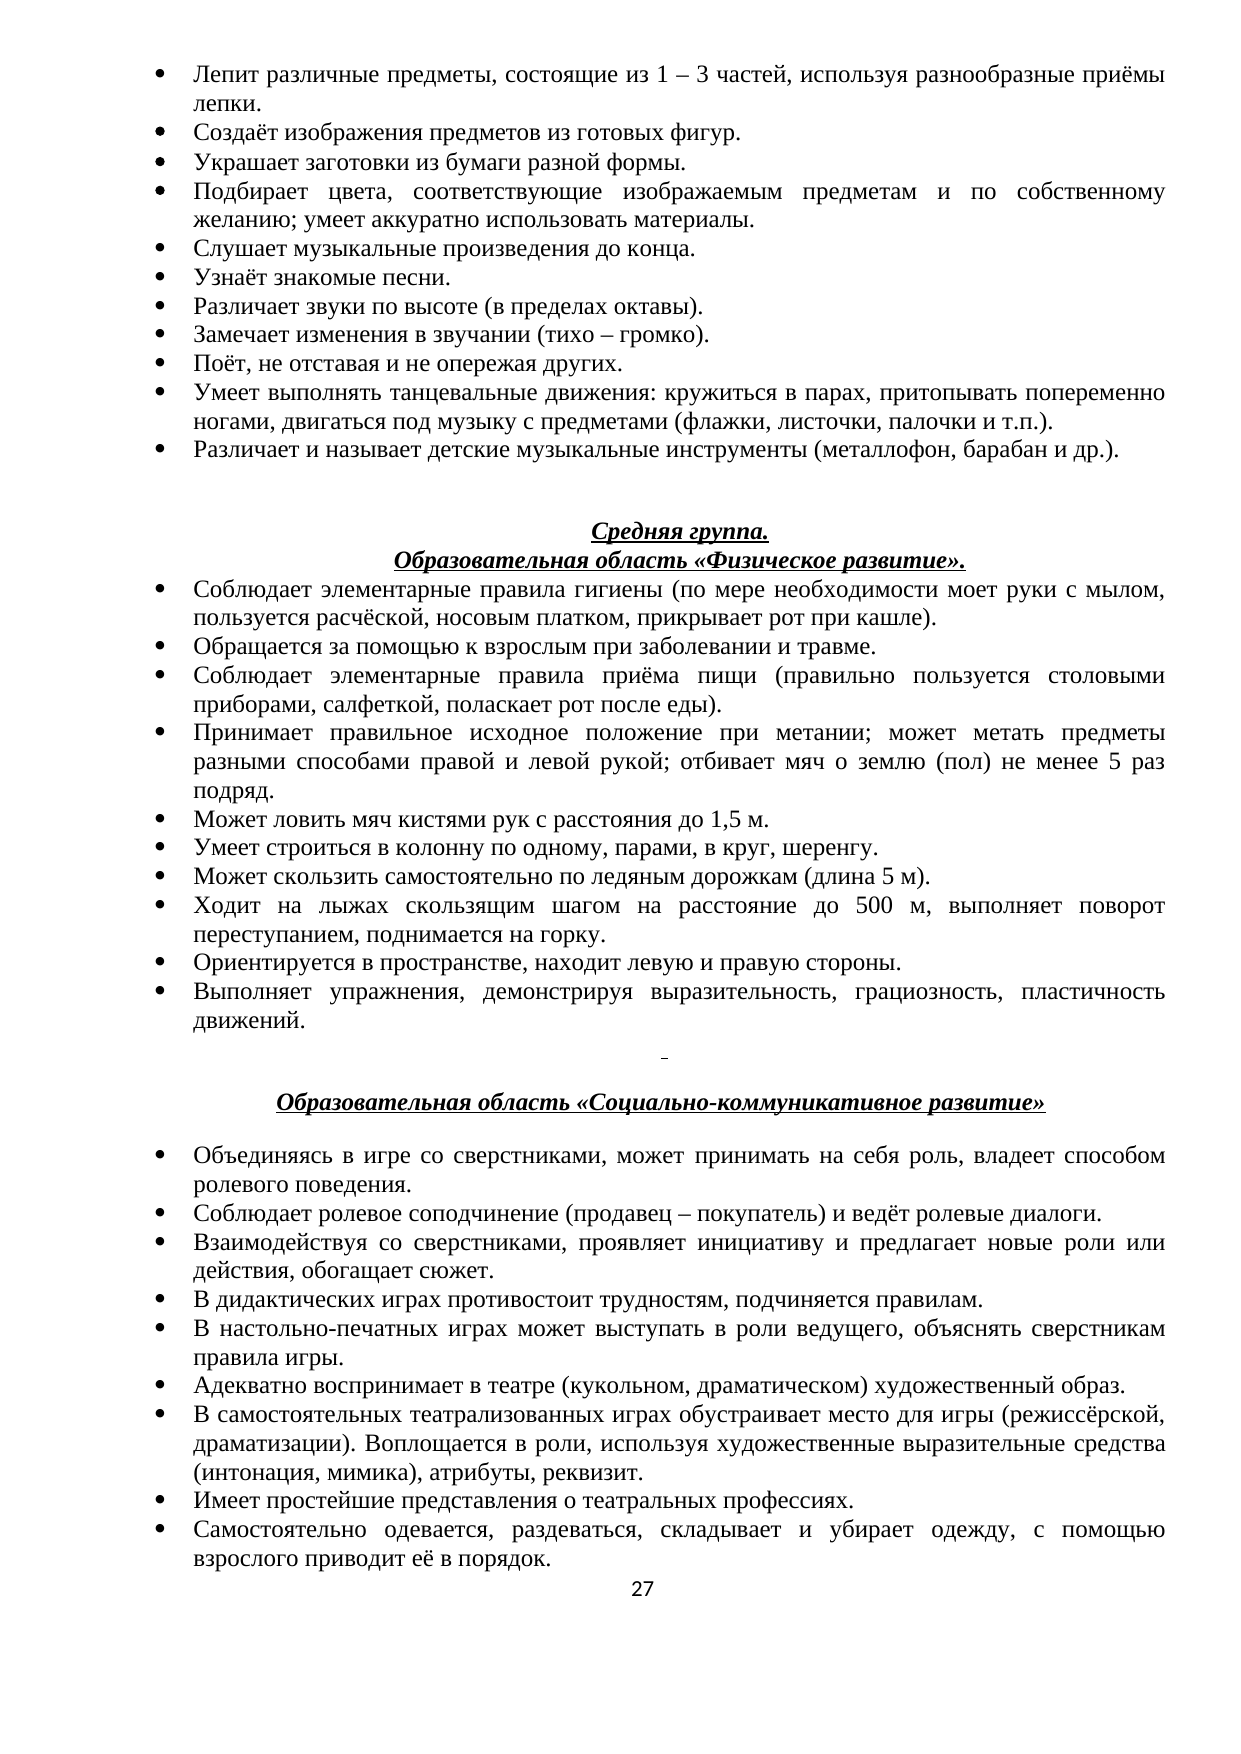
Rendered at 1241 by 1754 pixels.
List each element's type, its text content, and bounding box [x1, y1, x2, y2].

list Поёт, не отставая и не опережая других. [156, 348, 1167, 377]
list Выполняет упражнения, демонстрируя выразительность, грациозность, пластичность движений. [156, 976, 1167, 1034]
list Украшает заготовки из бумаги разной формы. [156, 147, 1167, 176]
list Соблюдает элементарные правила приёма пищи (правильно пользуется столовыми приборами, салфеткой, поласкает рот после еды). [156, 660, 1167, 717]
list В настольно-печатных играх может выступать в роли ведущего, объяснять сверстникам правила игры. [156, 1313, 1167, 1371]
list Имеет простейшие представления о театральных профессиях. [156, 1486, 1167, 1514]
list Ходит на лыжах скользящим шагом на расстояние до 500 м, выполняет поворот переступанием, поднимается на горку. [156, 890, 1167, 947]
list В дидактических играх противостоит трудностям, подчиняется правилам. [156, 1284, 1167, 1313]
list Самостоятельно одевается, раздеваться, складывает и убирает одежду, с помощью взрослого приводит её в порядок. [156, 1514, 1167, 1572]
list Взаимодействуя со сверстниками, проявляет инициативу и предлагает новые роли или действия, обогащает сюжет. [156, 1227, 1167, 1284]
list Соблюдает ролевое соподчинение (продавец – покупатель) и ведёт ролевые диалоги. [156, 1198, 1167, 1227]
list В самостоятельных театрализованных играх обустраивает место для игры (режиссёрской, драматизации). Воплощается в роли, используя художественные выразительные средства (интонация, мимика), атрибуты, реквизит. [156, 1399, 1167, 1486]
list Адекватно воспринимает в театре (кукольном, драматическом) художественный образ. [156, 1371, 1167, 1399]
list Создаёт изображения предметов из готовых фигур. [156, 117, 1167, 145]
list Образовательная область «Физическое развитие». [193, 545, 1167, 574]
list Лепит различные предметы, состоящие из 1 – 3 частей, используя разнообразные приёмы лепки. [156, 59, 1167, 117]
list Ориентируется в пространстве, находит левую и правую стороны. [156, 947, 1167, 976]
list Соблюдает элементарные правила гигиены (по мере необходимости моет руки с мылом, пользуется расчёской, носовым платком, прикрывает рот при кашле). [156, 574, 1167, 631]
list Средняя группа. [193, 516, 1167, 545]
list Различает и называет детские музыкальные инструменты (металлофон, барабан и др.). [156, 434, 1167, 463]
list Узнаёт знакомые песни. [156, 262, 1167, 291]
list Умеет строиться в колонну по одному, парами, в круг, шеренгу. [156, 832, 1167, 861]
list Различает звуки по высоте (в пределах октавы). [156, 291, 1167, 319]
text Образовательная область «Социально-коммуникативное развитие» [156, 1087, 1167, 1116]
list Принимает правильное исходное положение при метании; может метать предметы разными способами правой и левой рукой; отбивает мяч о землю (пол) не менее 5 раз подряд. [156, 717, 1167, 804]
list Объединяясь в игре со сверстниками, может принимать на себя роль, владеет способом ролевого поведения. [156, 1141, 1167, 1198]
list Слушает музыкальные произведения до конца. [156, 233, 1167, 262]
list Замечает изменения в звучании (тихо – громко). [156, 319, 1167, 348]
list Подбирает цвета, соответствующие изображаемым предметам и по собственному желанию; умеет аккуратно использовать материалы. [156, 176, 1167, 233]
list Обращается за помощью к взрослым при заболевании и травме. [156, 631, 1167, 660]
list Может скользить самостоятельно по ледяным дорожкам (длина 5 м). [156, 861, 1167, 890]
list Может ловить мяч кистями рук с расстояния до 1,5 м. [156, 804, 1167, 832]
list Умеет выполнять танцевальные движения: кружиться в парах, притопывать попеременно ногами, двигаться под музыку с предметами (флажки, листочки, палочки и т.п.). [156, 377, 1167, 434]
